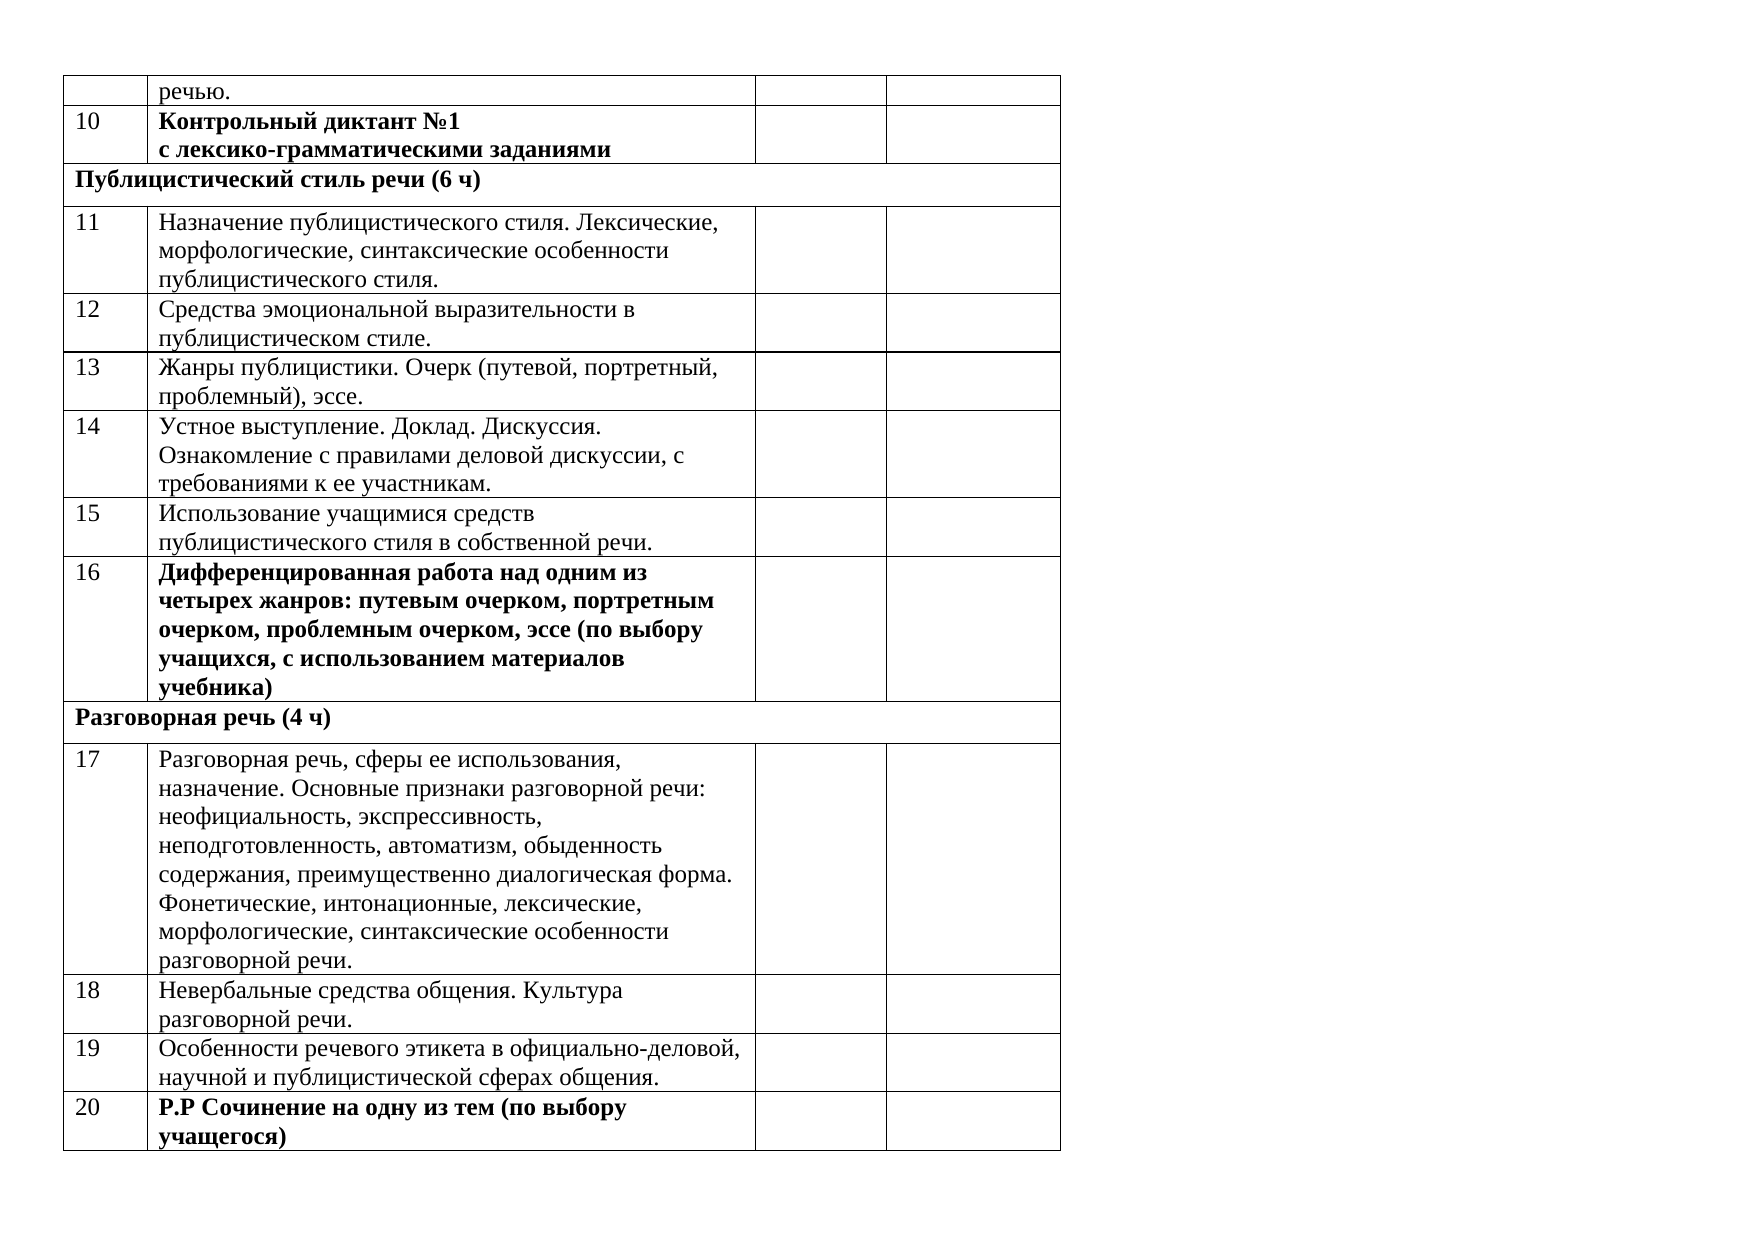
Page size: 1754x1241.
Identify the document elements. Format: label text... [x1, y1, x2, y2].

table_cell [756, 207, 886, 293]
table_cell Разговорная речь, сферы ее использования, назначение. Основные признаки разговорной речи: неофициальность, экспрессивность, неподготовленность, автоматизм, обыденность содержания, преимущественно диалогическая форма. Фонетические, интонационные, лексические, морфологические, синтаксические особенности разговорной речи. [148, 744, 755, 974]
table_cell [756, 744, 886, 974]
table_cell [887, 207, 1060, 293]
table_cell 13 [64, 353, 147, 410]
table_cell [756, 498, 886, 556]
table_cell [887, 975, 1060, 1032]
table_cell 14 [64, 411, 147, 497]
table_cell Невербальные средства общения. Культура разговорной речи. [148, 975, 755, 1032]
table_cell [756, 294, 886, 351]
table_cell [756, 1092, 886, 1149]
table_cell 18 [64, 975, 147, 1032]
table_cell 9 [64, 76, 147, 105]
table_cell Использование учащимися средств публицистического стиля в собственной речи. [148, 498, 755, 556]
table_cell 19 [64, 1034, 147, 1091]
table_cell Разговорная речь (4 ч) [64, 702, 1060, 743]
table_cell Контрольный диктант №1 с лексико-грамматическими заданиями [148, 106, 755, 163]
table_cell 17 [64, 744, 147, 974]
table_cell Средства эмоциональной выразительности в публицистическом стиле. [148, 294, 755, 351]
table_cell [756, 411, 886, 497]
table_cell Особенности речевого этикета в официально-деловой, научной и публицистической сферах общения. [148, 1034, 755, 1091]
table_cell [887, 498, 1060, 556]
table_cell [887, 557, 1060, 701]
table_cell Устное выступление. Доклад. Дискуссия. Ознакомление с правилами деловой дискуссии, с требованиями к ее участникам. [148, 411, 755, 497]
table_cell [887, 294, 1060, 351]
table_cell [887, 744, 1060, 974]
table_cell [756, 353, 886, 410]
table_cell 20 [64, 1092, 147, 1149]
table_cell Назначение публицистического стиля. Лексические, морфологические, синтаксические особенности публицистического стиля. [148, 207, 755, 293]
table_cell [887, 1034, 1060, 1091]
table_cell [887, 76, 1060, 105]
table_cell [887, 106, 1060, 163]
table_cell [756, 557, 886, 701]
table_cell Жанры публицистики. Очерк (путевой, портретный, проблемный), эссе. [148, 353, 755, 410]
table_cell Дифференцированная работа над одним из четырех жанров: путевым очерком, портретным очерком, проблемным очерком, эссе (по выбору учащихся, с использованием материалов учебника) [148, 557, 755, 701]
table_cell 11 [64, 207, 147, 293]
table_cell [148, 76, 755, 105]
table_cell [887, 1092, 1060, 1149]
table_cell [756, 1034, 886, 1091]
table_cell [756, 106, 886, 163]
table_cell [887, 411, 1060, 497]
table_cell Р.Р Сочинение на одну из тем (по выбору учащегося) [148, 1092, 755, 1149]
table_cell 15 [64, 498, 147, 556]
table_cell 12 [64, 294, 147, 351]
table_cell 10 [64, 106, 147, 163]
table_cell Публицистический стиль речи (6 ч) [64, 164, 1060, 206]
table_cell 16 [64, 557, 147, 701]
table_cell [756, 975, 886, 1032]
table_cell [756, 76, 886, 105]
table_cell [887, 353, 1060, 410]
